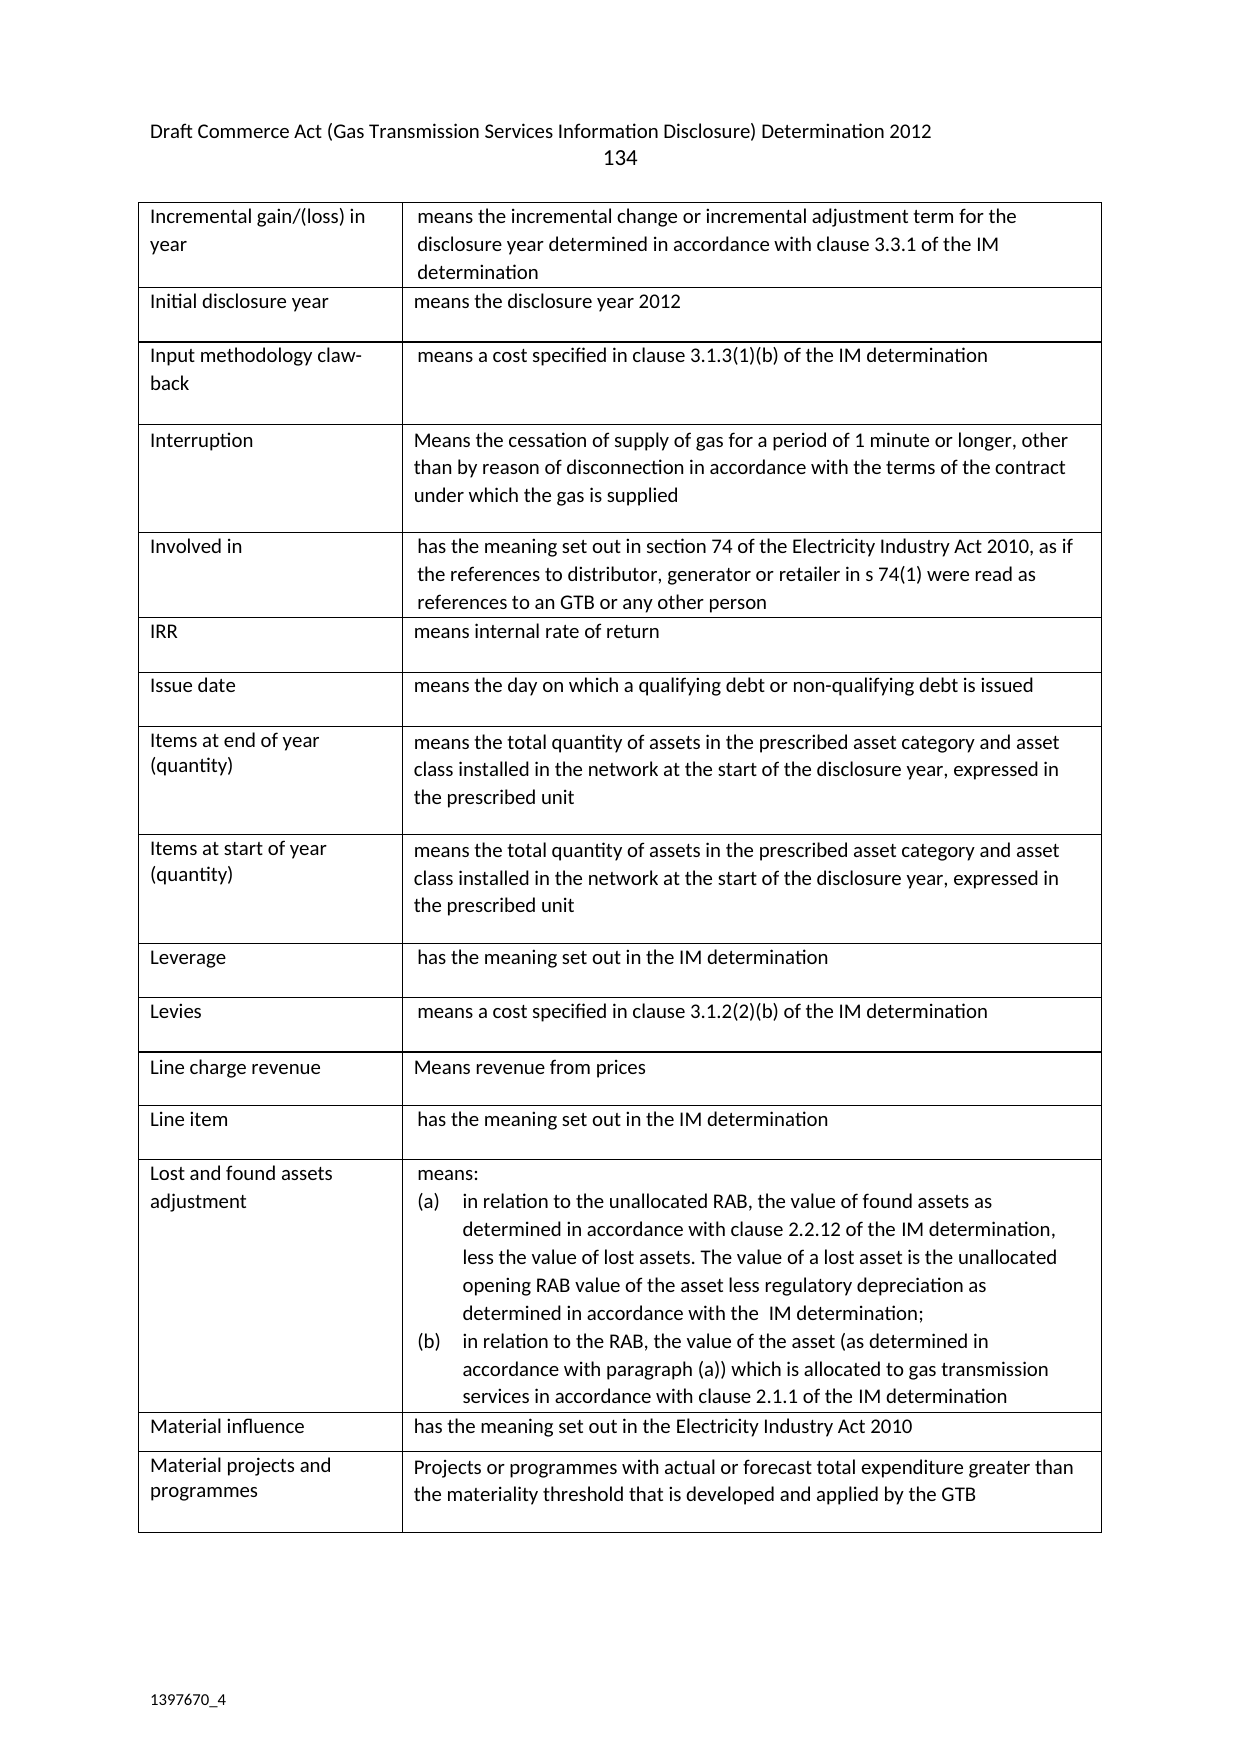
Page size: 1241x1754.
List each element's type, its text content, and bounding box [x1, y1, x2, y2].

table_cell Issue date [139, 673, 402, 726]
table_cell means the total quantity of assets in the prescribed asset category and asset class installed in the network at the start of the disclosure year, expressed in the prescribed unit [403, 835, 1101, 943]
table_cell Interruption [139, 425, 402, 532]
table_cell Material projects and programmes [139, 1452, 402, 1532]
table_cell has the meaning set out in the Electricity Industry Act 2010 [403, 1413, 1101, 1451]
table_cell Involved in [139, 533, 402, 617]
table_cell Levies [139, 998, 402, 1051]
table_cell Initial disclosure year [139, 288, 402, 341]
table_cell means: in relation to the unallocated RAB, the value of found assets as determined in accordance with clause 2.2.12 of the IM determination, less the value of lost assets. The value of a lost asset is the unallocated opening RAB value of the asset less regulatory depreciation as determined in accordance with the IM determination; in relation to the RAB, the value of the asset (as determined in accordance with paragraph (a)) which is allocated to gas transmission services in accordance with clause 2.1.1 of the IM determination [403, 1160, 1101, 1412]
table_cell means a cost specified in clause 3.1.2(2)(b) of the IM determination [403, 998, 1101, 1051]
table_cell Input methodology claw-back [139, 343, 402, 424]
table_cell means the day on which a qualifying debt or non-qualifying debt is issued [403, 673, 1101, 726]
table_cell has the meaning set out in the IM determination [403, 1106, 1101, 1159]
table_cell Leverage [139, 944, 402, 997]
table_cell Items at end of year (quantity) [139, 727, 402, 834]
table_cell Means the cessation of supply of gas for a period of 1 minute or longer, other than by reason of disconnection in accordance with the terms of the contract under which the gas is supplied [403, 425, 1101, 532]
table_cell Line charge revenue [139, 1053, 402, 1105]
table_cell Items at start of year (quantity) [139, 835, 402, 943]
table_cell Projects or programmes with actual or forecast total expenditure greater than the materiality threshold that is developed and applied by the GTB [403, 1452, 1101, 1532]
table_cell means internal rate of return [403, 618, 1101, 672]
table_cell Incremental gain/(loss) in year [139, 203, 402, 287]
table_cell Material influence [139, 1413, 402, 1451]
table_cell means the total quantity of assets in the prescribed asset category and asset class installed in the network at the start of the disclosure year, expressed in the prescribed unit [403, 727, 1101, 834]
table_cell means a cost specified in clause 3.1.3(1)(b) of the IM determination [403, 343, 1101, 424]
table_cell Means revenue from prices [403, 1053, 1101, 1105]
table_cell IRR [139, 618, 402, 672]
table_cell Lost and found assets adjustment [139, 1160, 402, 1412]
table_cell has the meaning set out in the IM determination [403, 944, 1101, 997]
table_cell Line item [139, 1106, 402, 1159]
table_cell means the incremental change or incremental adjustment term for the disclosure year determined in accordance with clause 3.3.1 of the IM determination [403, 203, 1101, 287]
table_cell means the disclosure year 2012 [403, 288, 1101, 341]
table_cell has the meaning set out in section 74 of the Electricity Industry Act 2010, as if the references to distributor, generator or retailer in s 74(1) were read as references to an GTB or any other person [403, 533, 1101, 617]
